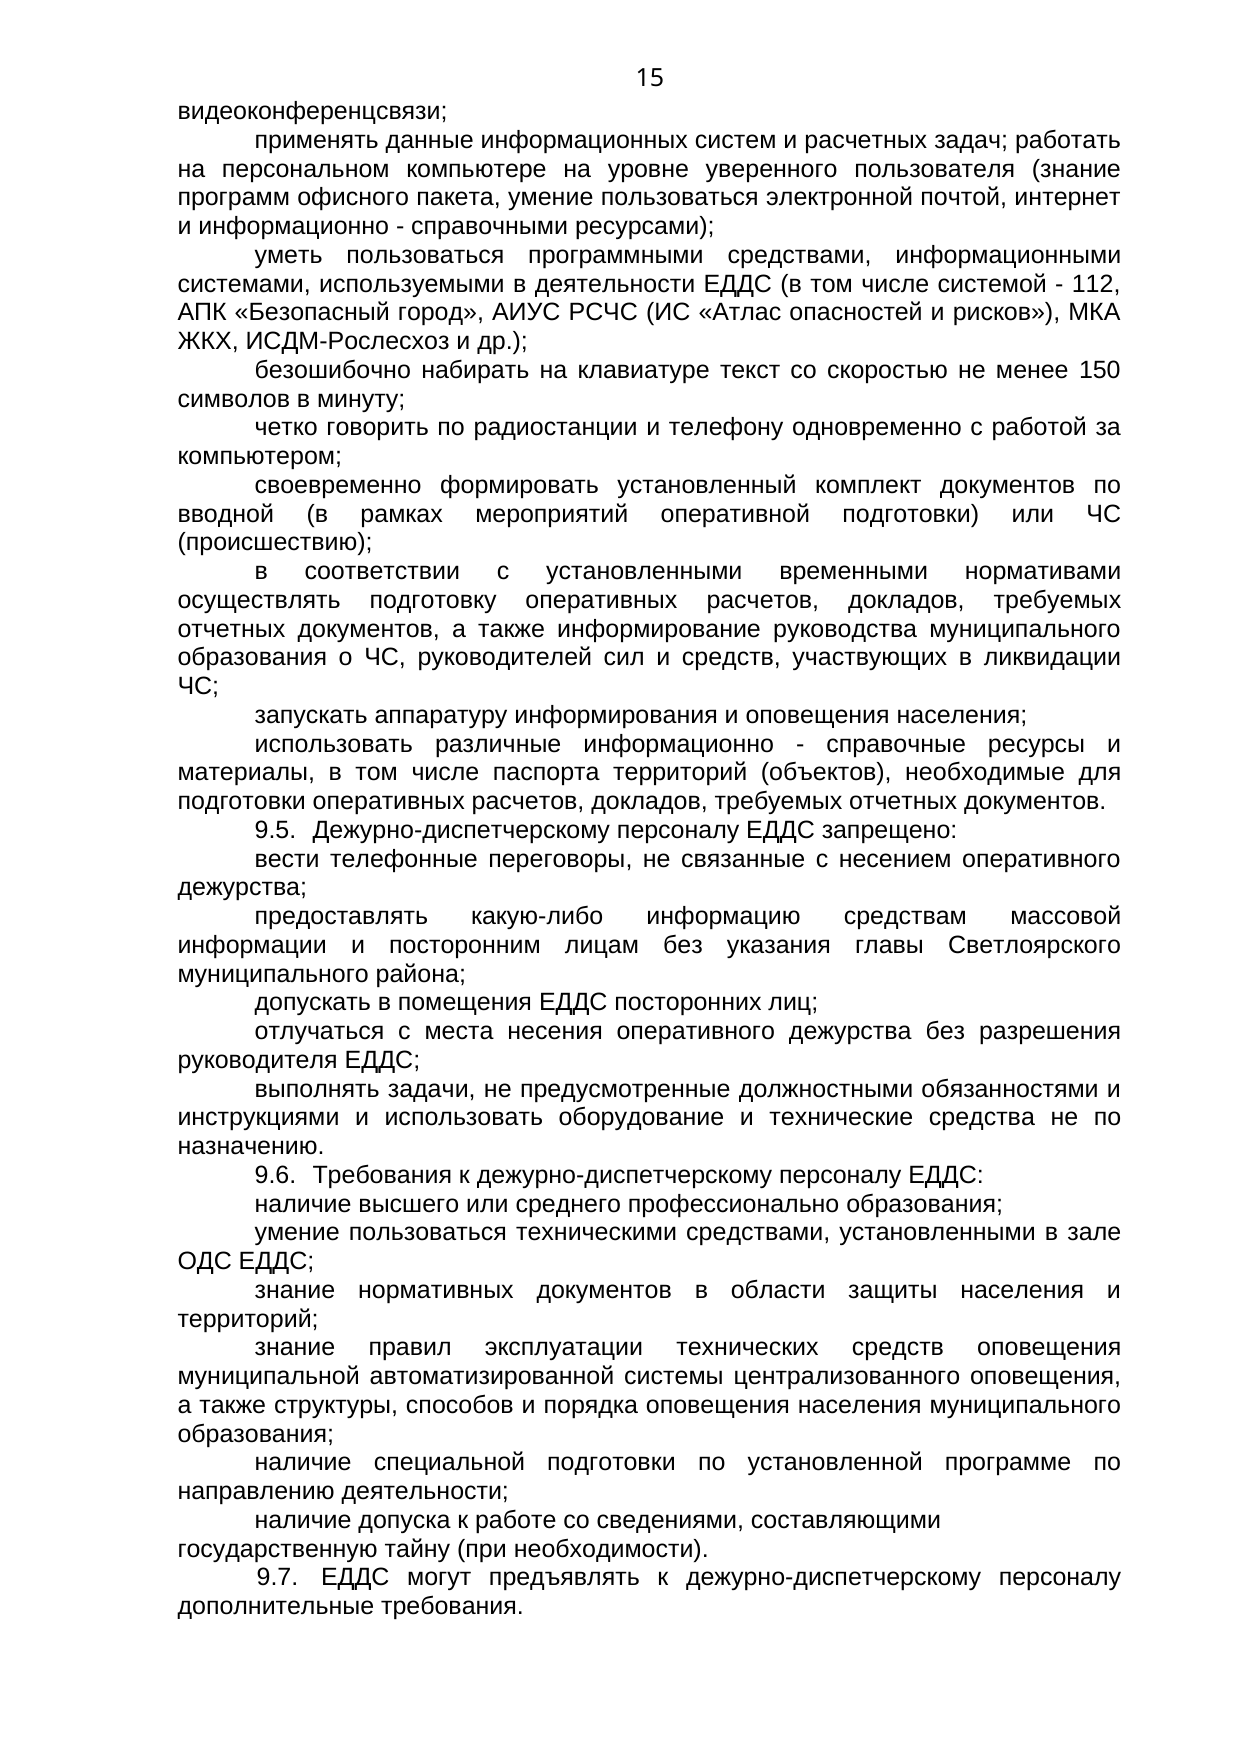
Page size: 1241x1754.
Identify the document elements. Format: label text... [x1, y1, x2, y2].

text вести телефонные переговоры, не связанные с несением оперативного дежурства; [177, 843, 1122, 901]
text применять данные информационных систем и расчетных задач; работать на персональном компьютере на уровне уверенного пользователя (знание программ офисного пакета, умение пользоваться электронной почтой, интернет и информационно - справочными ресурсами); [177, 125, 1122, 240]
text государственную тайну (при необходимости). [177, 1533, 1122, 1562]
text допускать в помещения ЕДДС посторонних лиц; [177, 987, 1122, 1016]
text наличие высшего или среднего профессионально образования; [177, 1188, 1122, 1217]
text в соответствии с установленными временными нормативами осуществлять подготовку оперативных расчетов, докладов, требуемых отчетных документов, а также информирование руководства муниципального образования о ЧС, руководителей сил и средств, участвующих в ликвидации ЧС; [177, 556, 1122, 700]
text запускать аппаратуру информирования и оповещения населения; [177, 700, 1122, 728]
text наличие допуска к работе со сведениями, составляющими [177, 1505, 1122, 1533]
text четко говорить по радиостанции и телефону одновременно с работой за компьютером; [177, 412, 1122, 470]
text уметь пользоваться программными средствами, информационными системами, используемыми в деятельности ЕДДС (в том числе системой - 112, АПК «Безопасный город», АИУС РСЧС (ИС «Атлас опасностей и рисков»), МКА ЖКХ, ИСДМ-Рослесхоз и др.); [177, 240, 1122, 355]
text безошибочно набирать на клавиатуре текст со скоростью не менее 150 символов в минуту; [177, 355, 1122, 412]
text наличие специальной подготовки по установленной программе по направлению деятельности; [177, 1447, 1122, 1505]
text использовать различные информационно - справочные ресурсы и материалы, в том числе паспорта территорий (объектов), необходимые для подготовки оперативных расчетов, докладов, требуемых отчетных документов. [177, 728, 1122, 815]
list Требования к дежурно-диспетчерскому персоналу ЕДДС: [177, 1160, 1122, 1188]
text своевременно формировать установленный комплект документов по вводной (в рамках мероприятий оперативной подготовки) или ЧС (происшествию); [177, 470, 1122, 556]
text знание нормативных документов в области защиты населения и территорий; [177, 1275, 1122, 1332]
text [177, 96, 1122, 125]
text выполнять задачи, не предусмотренные должностными обязанностями и инструкциями и использовать оборудование и технические средства не по назначению. [177, 1073, 1122, 1160]
list ЕДДС могут предъявлять к дежурно-диспетчерскому персоналу дополнительные требования. [177, 1562, 1122, 1620]
list Дежурно-диспетчерскому персоналу ЕДДС запрещено: [177, 815, 1122, 843]
text умение пользоваться техническими средствами, установленными в зале ОДС ЕДДС; [177, 1217, 1122, 1275]
text предоставлять какую-либо информацию средствам массовой информации и посторонним лицам без указания главы Светлоярского муниципального района; [177, 901, 1122, 987]
text знание правил эксплуатации технических средств оповещения муниципальной автоматизированной системы централизованного оповещения, а также структуры, способов и порядка оповещения населения муниципального образования; [177, 1332, 1122, 1447]
text отлучаться с места несения оперативного дежурства без разрешения руководителя ЕДДС; [177, 1016, 1122, 1073]
